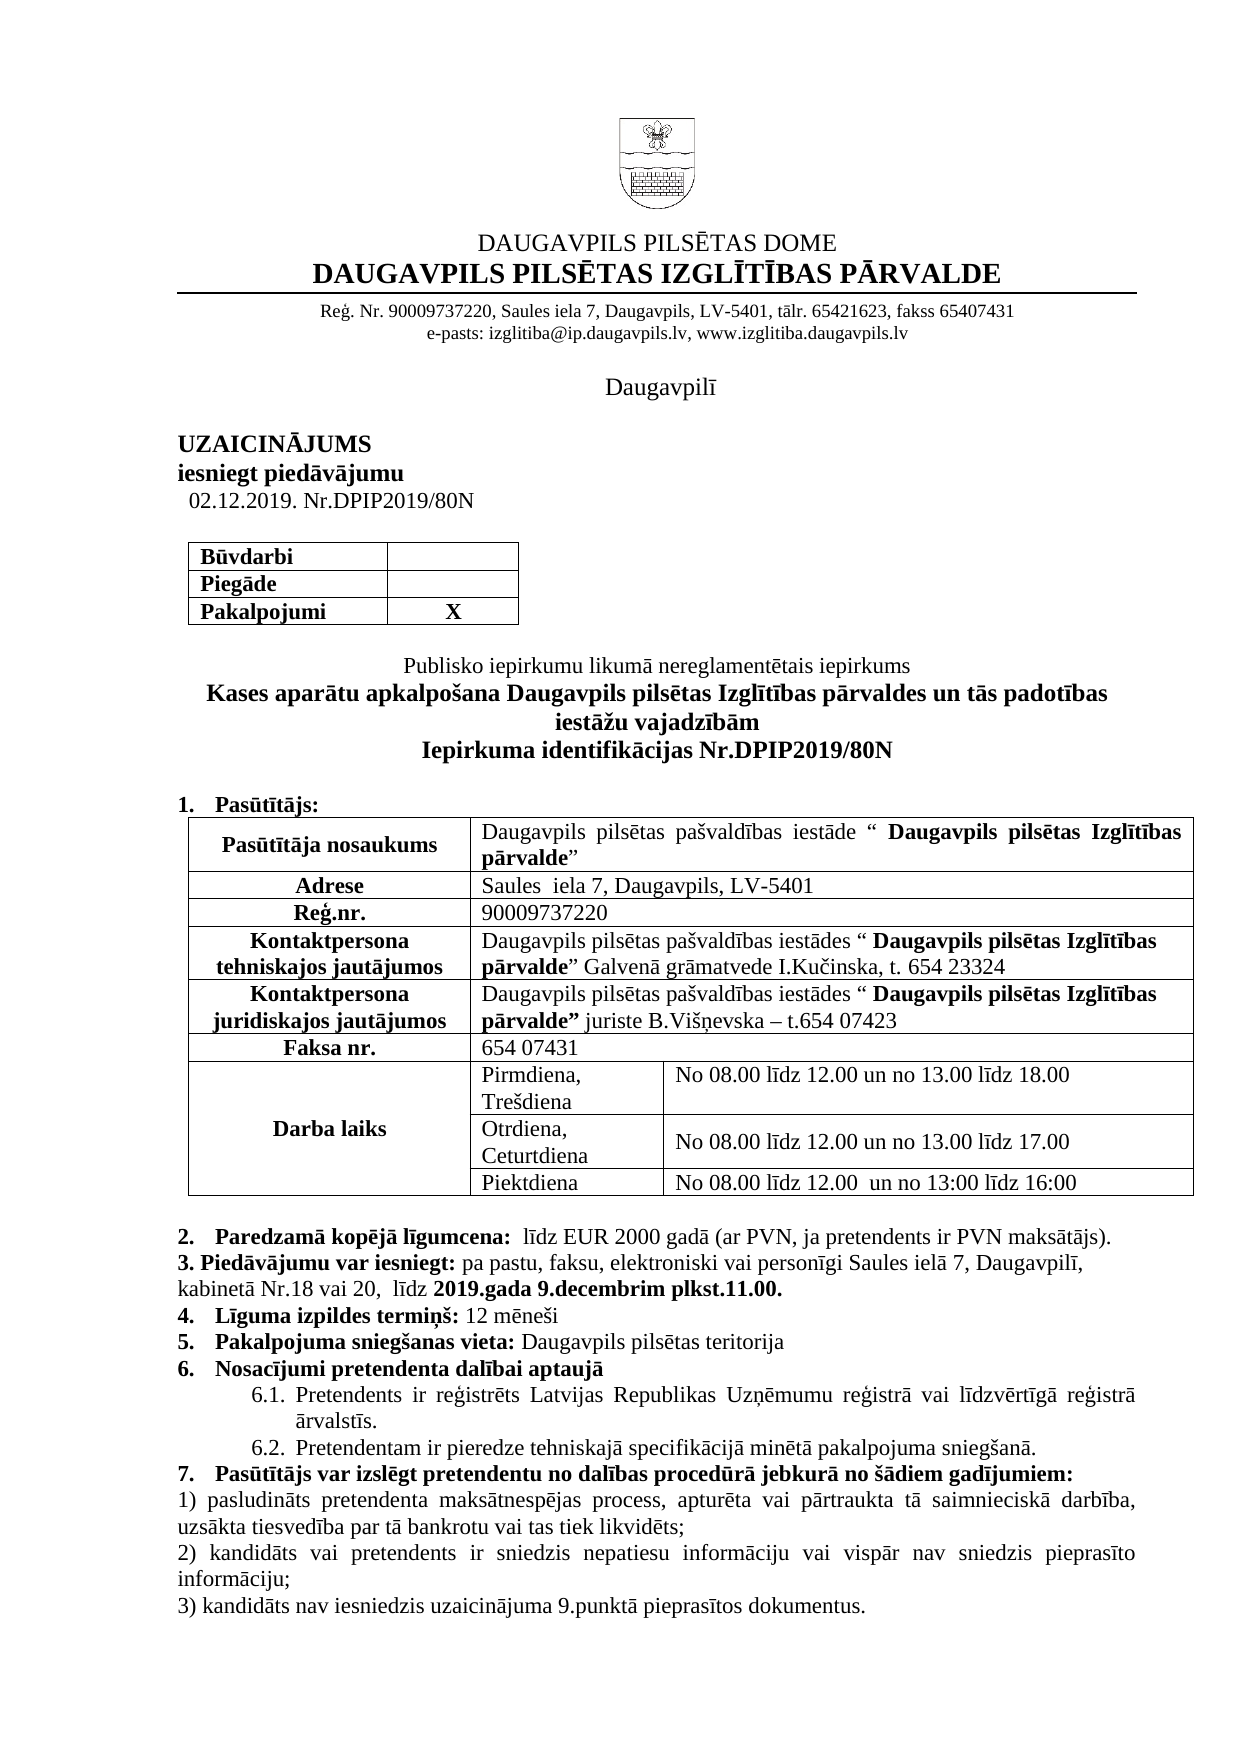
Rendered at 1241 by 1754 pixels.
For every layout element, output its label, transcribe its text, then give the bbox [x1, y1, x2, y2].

table_cell Kontaktpersona tehniskajos jautājumos [189, 927, 470, 979]
picture [619, 118, 695, 209]
text e-pasts: izglitiba@ip.daugavpils.lv, www.izglitiba.daugavpils.lv [177, 322, 1158, 343]
list Pakalpojuma sniegšanas vieta: Daugavpils pilsētas teritorija [177, 1328, 1137, 1354]
list Līguma izpildes termiņš: 12 mēneši [177, 1302, 1137, 1328]
table_cell Adrese [189, 872, 470, 898]
table_header Daugavpils pilsētas pašvaldības iestāde “ Daugavpils pilsētas Izglītības pārvalde” [471, 818, 1193, 871]
text Publisko iepirkumu likumā nereglamentētais iepirkums [177, 652, 1137, 678]
table_cell Piektdiena [471, 1169, 663, 1195]
text Reģ. Nr. 90009737220, Saules iela 7, Daugavpils, LV-5401, tālr. 65421623, fakss 65407431 [177, 300, 1158, 322]
text 3) kandidāts nav iesniedzis uzaicinājuma 9.punktā pieprasītos dokumentus. [177, 1592, 1137, 1618]
text DAUGAVPILS PILSĒTAS DOME [177, 228, 1137, 257]
table_cell Saules iela 7, Daugavpils, LV-5401 [471, 872, 1193, 898]
text 1) pasludināts pretendenta maksātnespējas process, apturēta vai pārtraukta tā saimnieciskā darbība, uzsākta tiesvedība par tā bankrotu vai tas tiek likvidēts; [177, 1486, 1137, 1539]
table_cell Reģ.nr. [189, 899, 470, 926]
table_cell 654 07431 [471, 1034, 1193, 1061]
text DAUGAVPILS PILSĒTAS IZGLĪTĪBAS PĀRVALDE [177, 257, 1137, 292]
table_cell Faksa nr. [189, 1034, 470, 1061]
subtitle Iepirkuma identifikācijas Nr.DPIP2019/80N [177, 736, 1137, 764]
text UZAICINĀJUMS [177, 429, 1137, 458]
table_cell Pirmdiena, Trešdiena [471, 1062, 663, 1114]
table_cell No 08.00 līdz 12.00 un no 13:00 līdz 16:00 [664, 1169, 1193, 1195]
table_header Pasūtītāja nosaukums [189, 818, 470, 871]
table_cell No 08.00 līdz 12.00 un no 13.00 līdz 18.00 [664, 1062, 1193, 1114]
table_cell Daugavpils pilsētas pašvaldības iestādes “ Daugavpils pilsētas Izglītības pārvalde” Galvenā grāmatvede I.Kučinska, t. 654 23324 [471, 927, 1193, 979]
table_cell Daugavpils pilsētas pašvaldības iestādes “ Daugavpils pilsētas Izglītības pārvalde” juriste B.Višņevska – t.654 07423 [471, 980, 1193, 1033]
list Paredzamā kopējā līgumcena: līdz EUR 2000 gadā (ar PVN, ja pretendents ir PVN maksātājs). [177, 1223, 1137, 1249]
list Nosacījumi pretendenta dalībai aptaujā [177, 1354, 1137, 1381]
text Pretendents ir reģistrēts Latvijas Republikas Uzņēmumu reģistrā vai līdzvērtīgā reģistrā ārvalstīs. [251, 1381, 1137, 1434]
text 3. Piedāvājumu var iesniegt: pa pastu, faksu, elektroniski vai personīgi Saules ielā 7, Daugavpilī, kabinetā Nr.18 vai 20, līdz 2019.gada 9.decembrim plkst.11.00. [177, 1249, 1137, 1302]
table_cell Kontaktpersona juridiskajos jautājumos [189, 980, 470, 1033]
text Pretendentam ir pieredze tehniskajā specifikācijā minētā pakalpojuma sniegšanā. [251, 1434, 1137, 1460]
table_cell Otrdiena, Ceturtdiena [471, 1115, 663, 1168]
subtitle Pasūtītājs: [177, 791, 1137, 817]
table_cell Darba laiks [189, 1062, 470, 1195]
list Pasūtītājs var izslēgt pretendentu no dalības procedūrā jebkurā no šādiem gadījumiem: [177, 1460, 1137, 1486]
table_cell No 08.00 līdz 12.00 un no 13.00 līdz 17.00 [664, 1115, 1193, 1168]
text Daugavpilī [177, 372, 1137, 401]
table_cell 90009737220 [471, 899, 1193, 926]
table_header 02.12.2019. Nr.DPIP2019/80N [177, 487, 1163, 625]
text iesniegt piedāvājumu [177, 458, 1137, 487]
text Kases aparātu apkalpošana Daugavpils pilsētas Izglītības pārvaldes un tās padotības iestāžu vajadzībām [177, 678, 1137, 736]
text 2) kandidāts vai pretendents ir sniedzis nepatiesu informāciju vai vispār nav sniedzis pieprasīto informāciju; [177, 1539, 1137, 1592]
